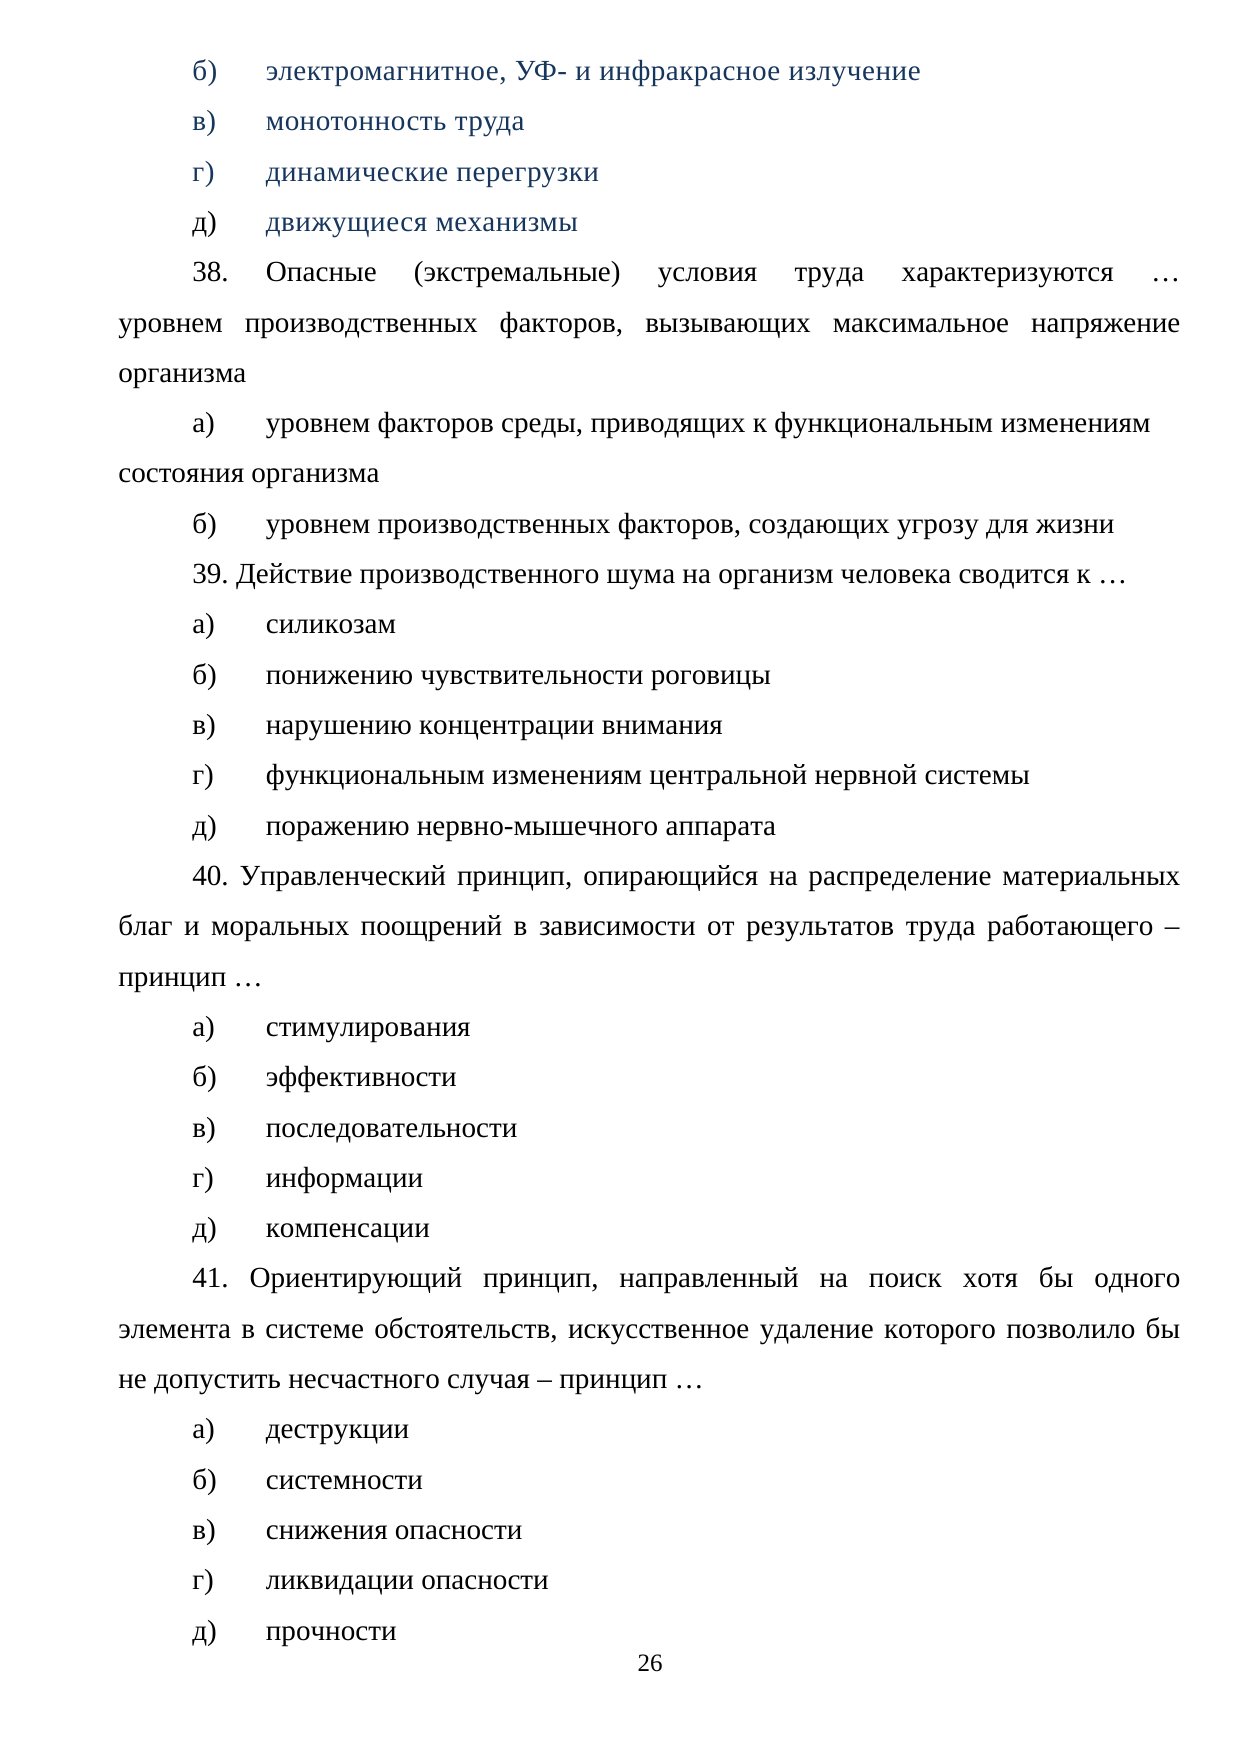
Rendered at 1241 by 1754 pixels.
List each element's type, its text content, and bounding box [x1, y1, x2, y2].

list прочности [118, 1613, 1181, 1646]
list движущиеся механизмы [118, 204, 1181, 238]
list эффективности [118, 1059, 1181, 1093]
list нарушению концентрации внимания [118, 707, 1181, 741]
list поражению нервно-мышечного аппарата [118, 808, 1181, 841]
text 38. Опасные (экстремальные) условия труда характеризуются … уровнем производственных факторов, вызывающих максимальное напряжение организма [118, 254, 1181, 388]
list снижения опасности [118, 1512, 1181, 1546]
list понижению чувствительности роговицы [118, 657, 1181, 690]
text 41. Ориентирующий принцип, направленный на поиск хотя бы одного элемента в системе обстоятельств, искусственное удаление которого позволило бы не допустить несчастного случая – принцип … [118, 1261, 1181, 1395]
list деструкции [118, 1412, 1181, 1445]
list ликвидации опасности [118, 1562, 1181, 1596]
list уровнем производственных факторов, создающих угрозу для жизни [118, 506, 1181, 539]
list электромагнитное, УФ- и инфракрасное излучение [118, 53, 1181, 87]
list силикозам [118, 607, 1181, 640]
list монотонность труда [118, 103, 1181, 137]
list информации [118, 1160, 1181, 1193]
list последовательности [118, 1110, 1181, 1143]
list уровнем факторов среды, приводящих к функциональным изменениям состояния организма [118, 405, 1181, 489]
text 39. Действие производственного шума на организм человека сводится к … [118, 556, 1181, 590]
list компенсации [118, 1210, 1181, 1244]
list функциональным изменениям центральной нервной системы [118, 757, 1181, 791]
list динамические перегрузки [118, 154, 1181, 187]
text 40. Управленческий принцип, опирающийся на распределение материальных благ и моральных поощрений в зависимости от результатов труда работающего – принцип … [118, 858, 1181, 992]
list системности [118, 1462, 1181, 1495]
list стимулирования [118, 1009, 1181, 1043]
